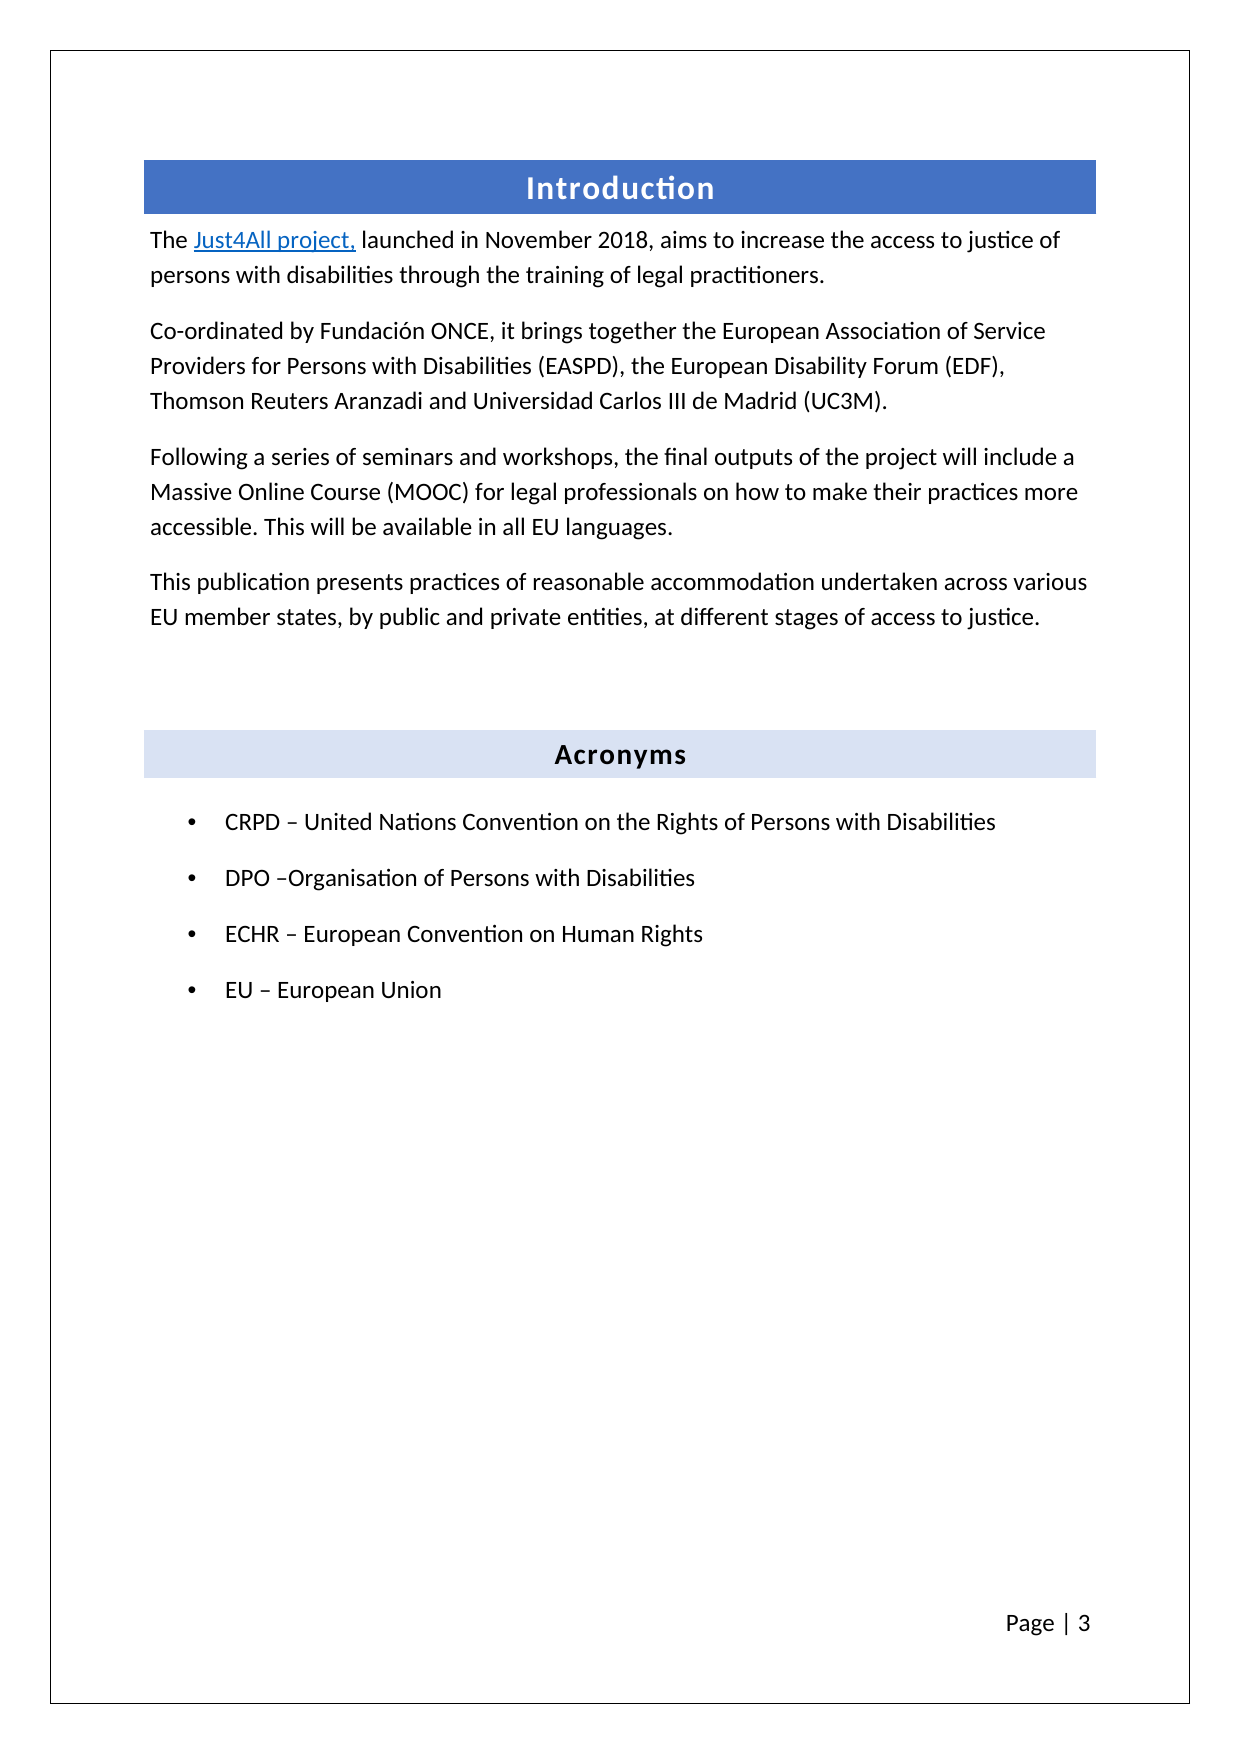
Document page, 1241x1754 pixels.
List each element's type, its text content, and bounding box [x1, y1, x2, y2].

list EU – European Union [187, 974, 1090, 1004]
text The Just4All project, launched in November 2018, aims to increase the access to justice of persons with disabilities through the training of legal practitioners. [150, 224, 1090, 289]
subtitle Acronyms [150, 736, 1090, 772]
text Co-ordinated by Fundación ONCE, it brings together the European Association of Service Providers for Persons with Disabilities (EASPD), the European Disability Forum (EDF), Thomson Reuters Aranzadi and Universidad Carlos III de Madrid (UC3M). [150, 315, 1090, 415]
list ECHR – European Convention on Human Rights [187, 918, 1090, 948]
text This publication presents practices of reasonable accommodation undertaken across various EU member states, by public and private entities, at different stages of access to justice. [150, 567, 1090, 632]
text Following a series of seminars and workshops, the final outputs of the project will include a Massive Online Course (MOOC) for legal professionals on how to make their practices more accessible. This will be available in all EU languages. [150, 441, 1090, 541]
list CRPD – United Nations Convention on the Rights of Persons with Disabilities [187, 806, 1090, 837]
subtitle Introduction [150, 167, 1090, 207]
list DPO –Organisation of Persons with Disabilities [187, 862, 1090, 893]
